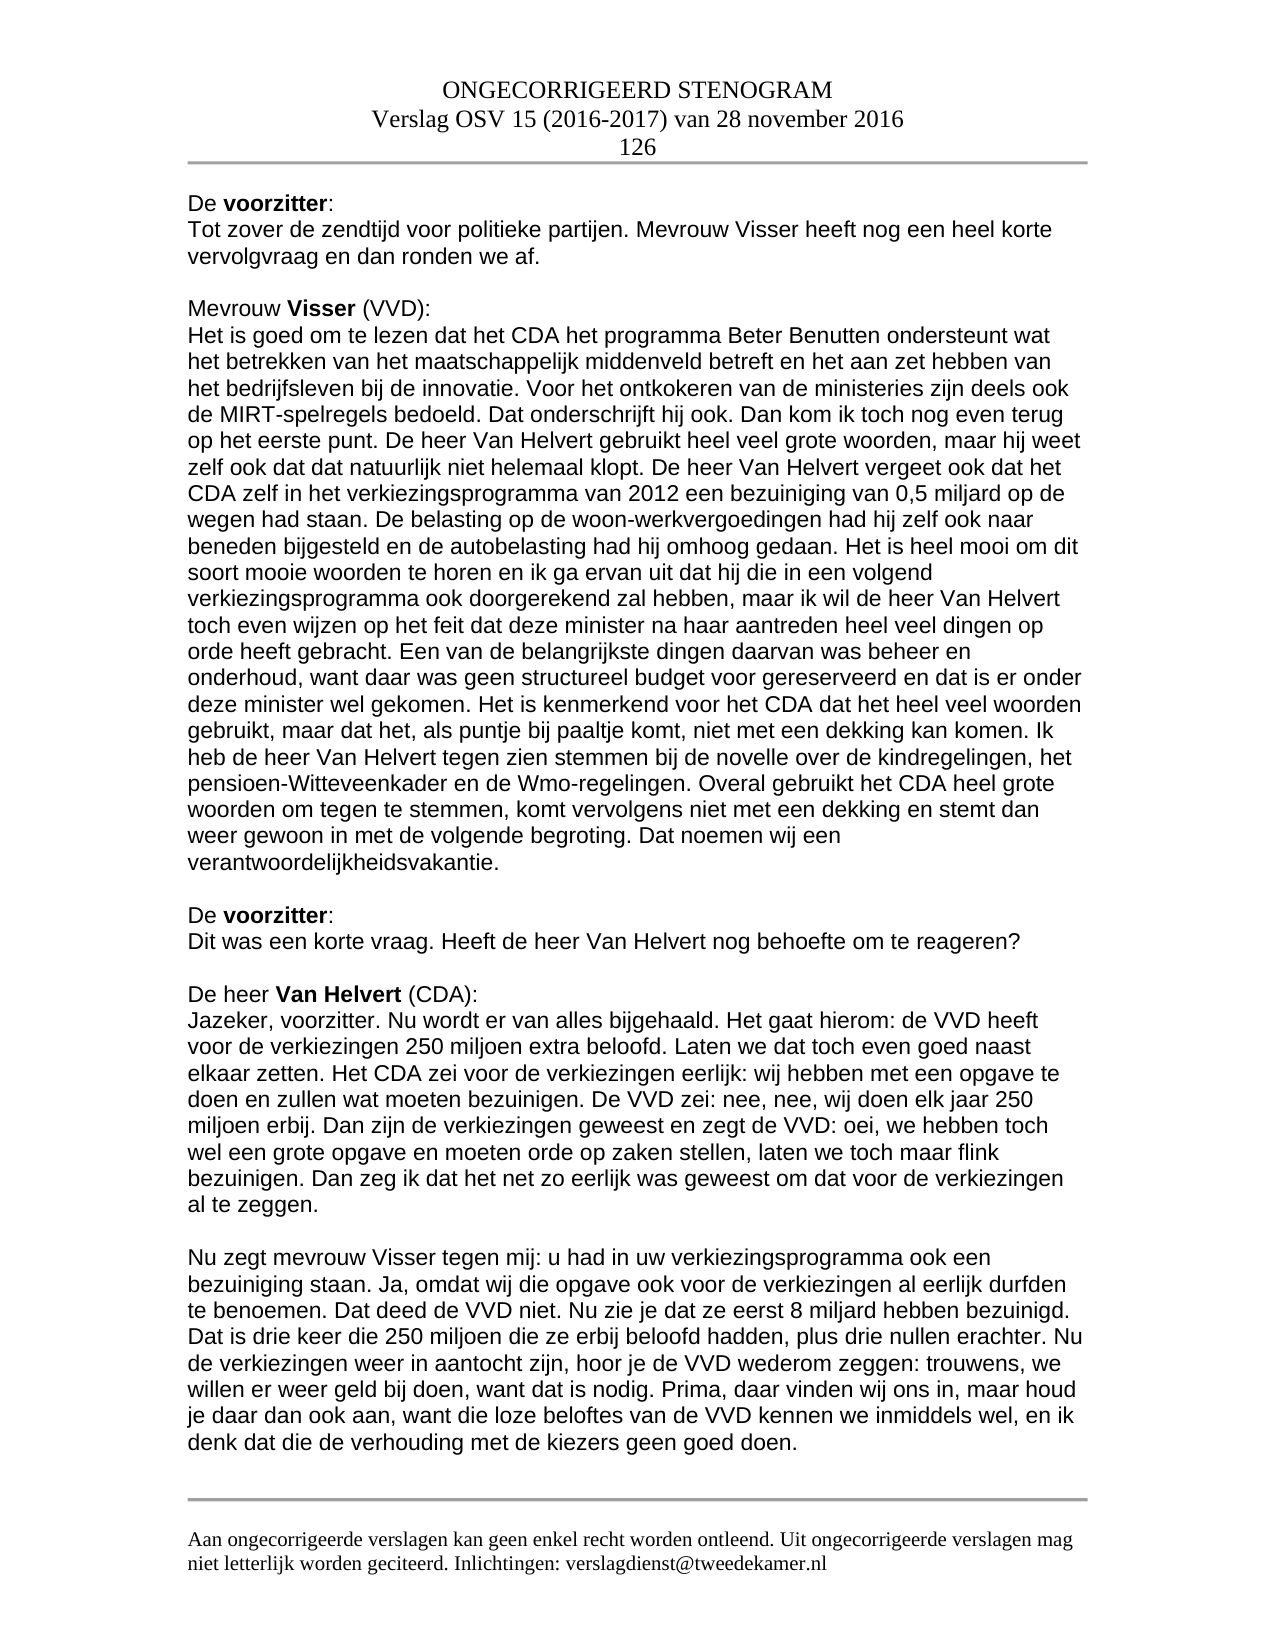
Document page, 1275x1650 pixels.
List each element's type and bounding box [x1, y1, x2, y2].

text [187, 190, 1087, 1481]
